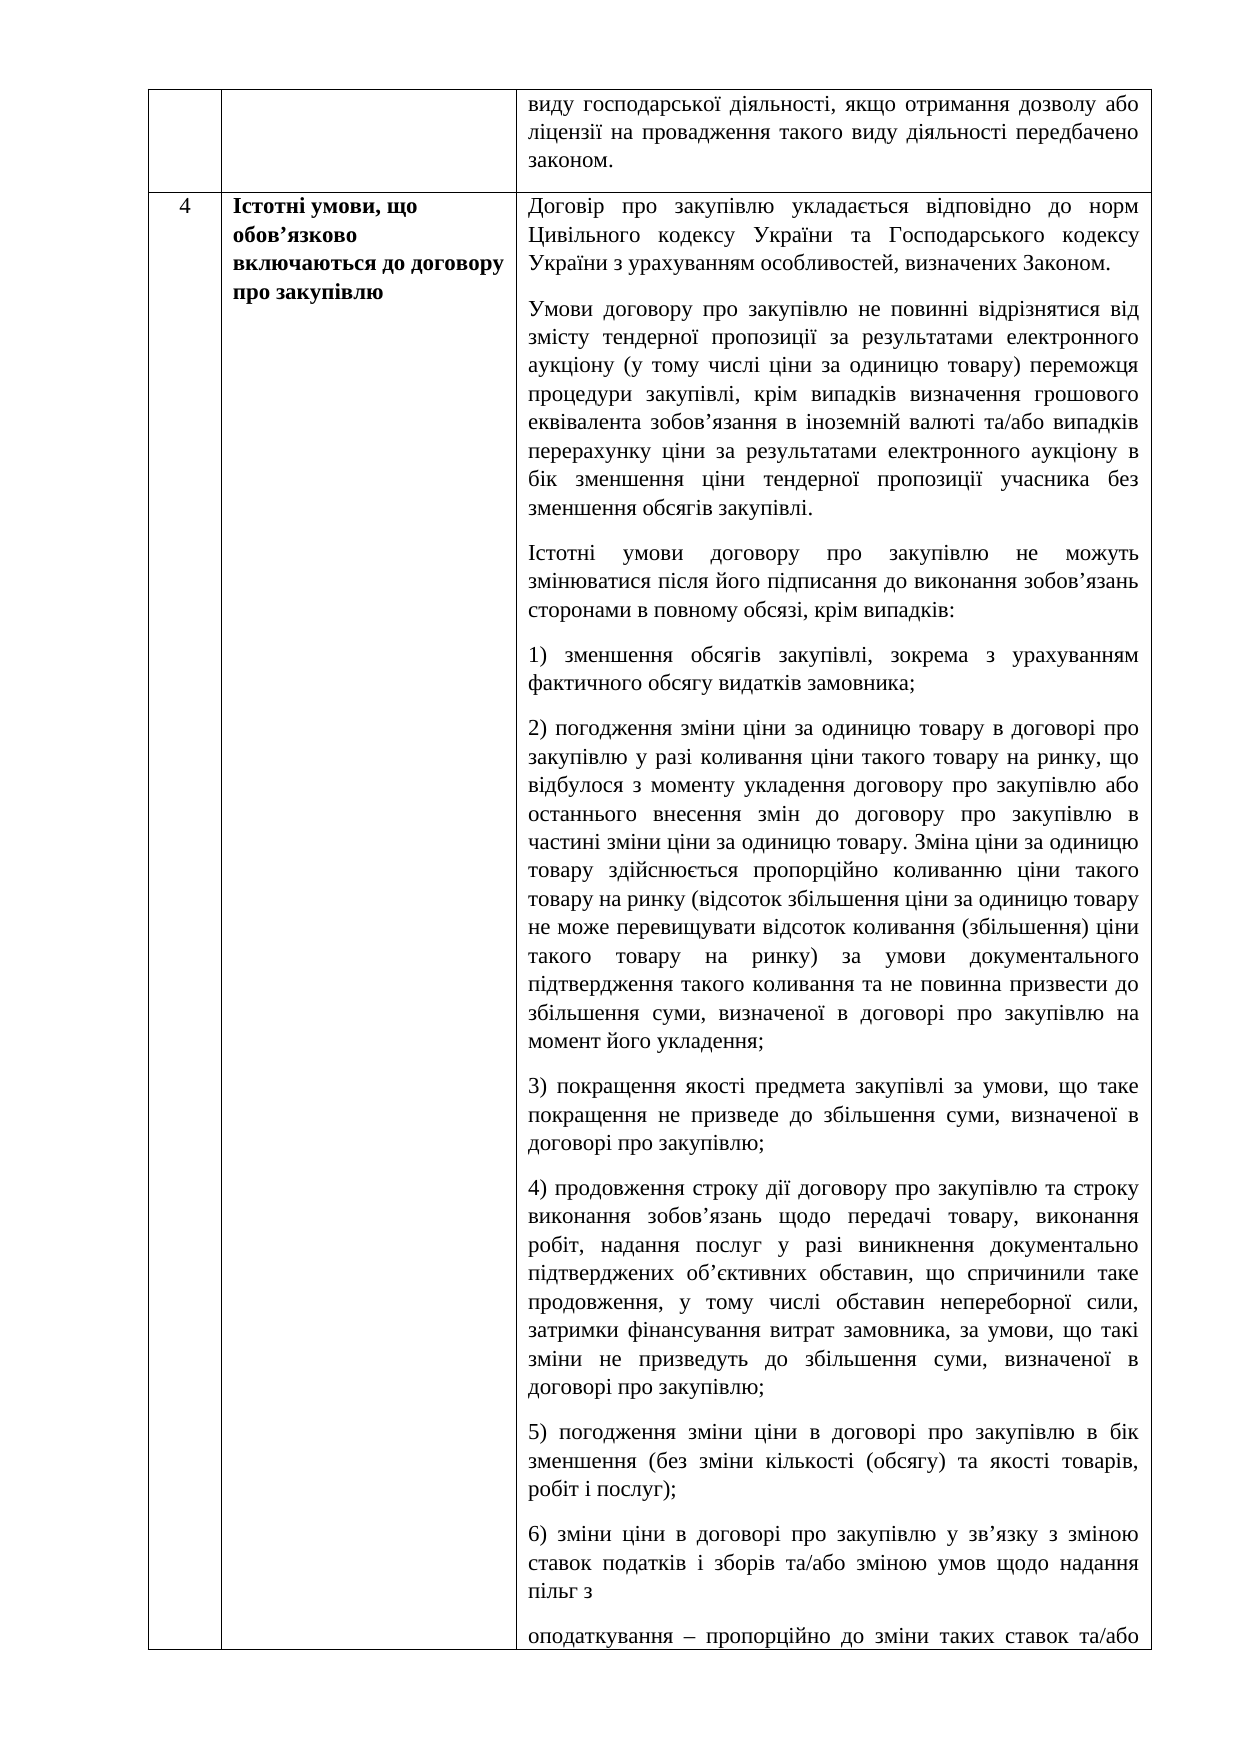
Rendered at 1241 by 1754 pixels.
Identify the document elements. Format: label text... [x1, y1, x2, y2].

table_cell 4 [149, 193, 221, 1649]
table_cell 3 [149, 90, 221, 192]
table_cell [222, 193, 516, 1649]
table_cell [517, 90, 1151, 192]
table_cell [222, 90, 516, 192]
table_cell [517, 193, 1151, 1649]
